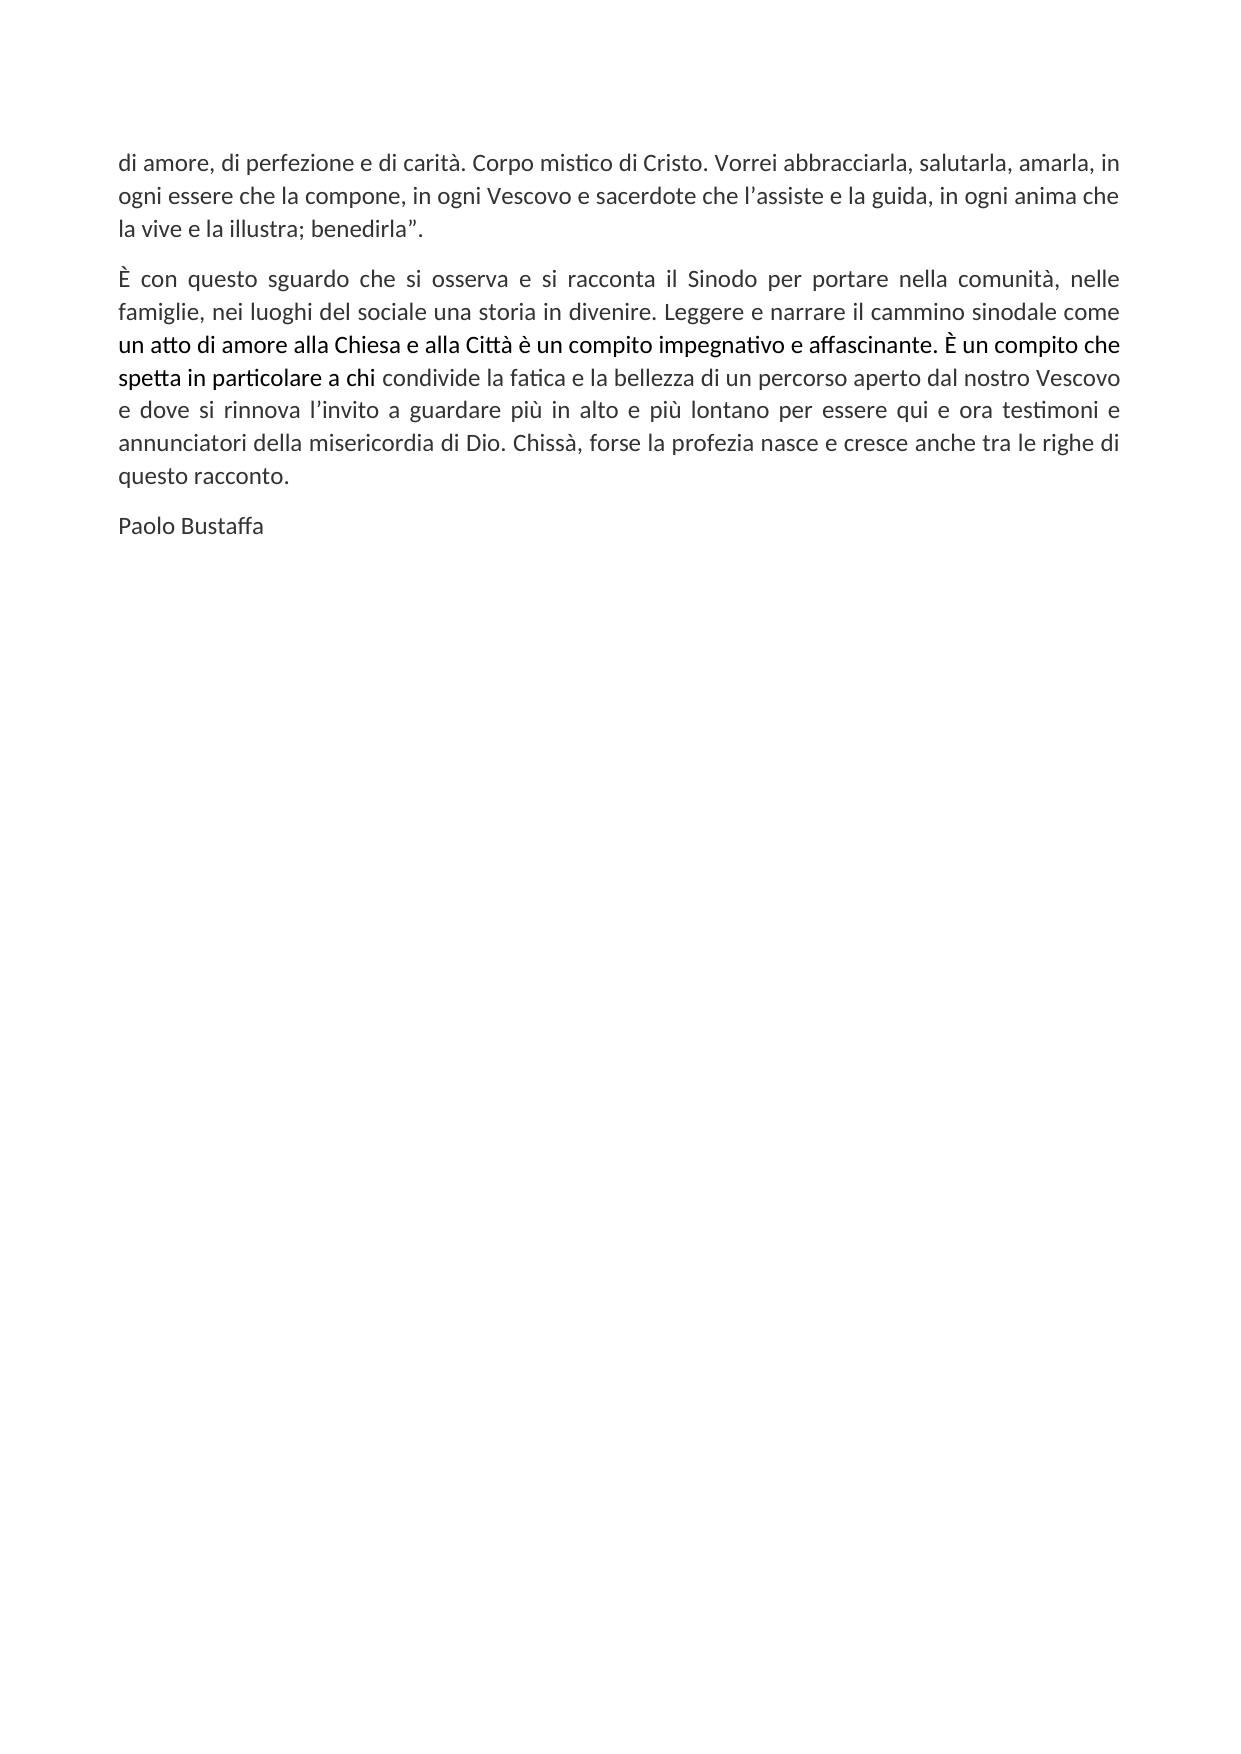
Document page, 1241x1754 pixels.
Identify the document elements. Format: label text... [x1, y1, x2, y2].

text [118, 148, 1122, 244]
text Paolo Bustaffa [118, 510, 1122, 541]
text È con questo sguardo che si osserva e si racconta il Sinodo per portare nella comunità, nelle famiglie, nei luoghi del sociale una storia in divenire. Leggere e narrare il cammino sinodale come un atto di amore alla Chiesa e alla Città è un compito impegnativo e affascinante. È un compito che spetta in particolare a chi condivide la fatica e la bellezza di un percorso aperto dal nostro Vescovo e dove si rinnova l’invito a guardare più in alto e più lontano per essere qui e ora testimoni e annunciatori della misericordia di Dio. Chissà, forse la profezia nasce e cresce anche tra le righe di questo racconto. [118, 263, 1122, 491]
